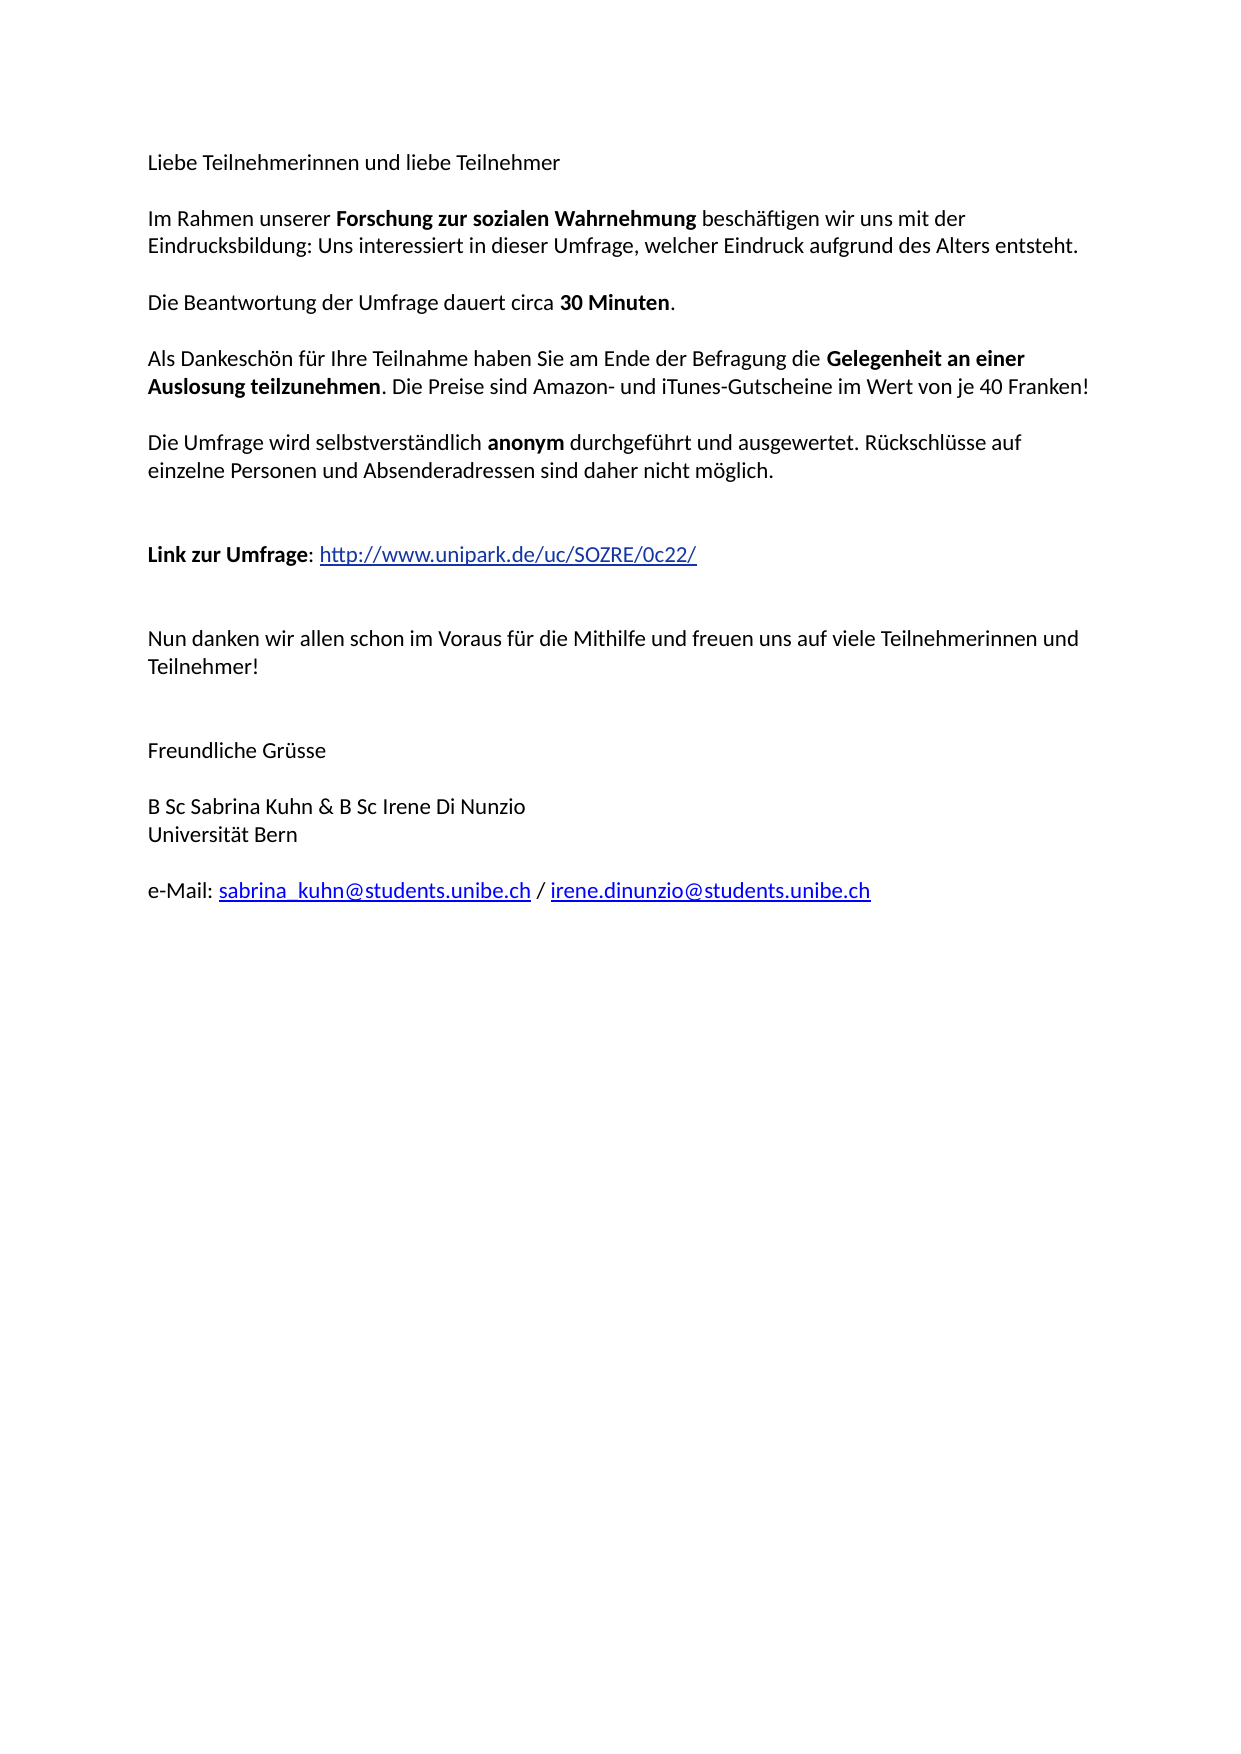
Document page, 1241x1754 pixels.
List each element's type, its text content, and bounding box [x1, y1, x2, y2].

text Freundliche Grüsse [148, 736, 1093, 764]
text Die Beantwortung der Umfrage dauert circa 30 Minuten. [148, 288, 1093, 316]
text Nun danken wir allen schon im Voraus für die Mithilfe und freuen uns auf viele Teilnehmerinnen und Teilnehmer! [148, 624, 1093, 680]
text Die Umfrage wird selbstverständlich anonym durchgeführt und ausgewertet. Rückschlüsse auf einzelne Personen und Absenderadressen sind daher nicht möglich. [148, 428, 1093, 484]
text B Sc Sabrina Kuhn & B Sc Irene Di Nunzio [148, 792, 1093, 820]
text Universität Bern [148, 820, 1093, 848]
text Im Rahmen unserer Forschung zur sozialen Wahrnehmung beschäftigen wir uns mit der Eindrucksbildung: Uns interessiert in dieser Umfrage, welcher Eindruck aufgrund des Alters entsteht. [148, 204, 1093, 260]
text Liebe Teilnehmerinnen und liebe Teilnehmer [148, 148, 1093, 176]
text e-Mail: sabrina_kuhn@students.unibe.ch / irene.dinunzio@students.unibe.ch [148, 876, 1093, 904]
text Als Dankeschön für Ihre Teilnahme haben Sie am Ende der Befragung die Gelegenheit an einer Auslosung teilzunehmen. Die Preise sind Amazon- und iTunes-Gutscheine im Wert von je 40 Franken! [148, 344, 1093, 400]
text Link zur Umfrage: http://www.unipark.de/uc/SOZRE/0c22/ [148, 540, 1093, 568]
